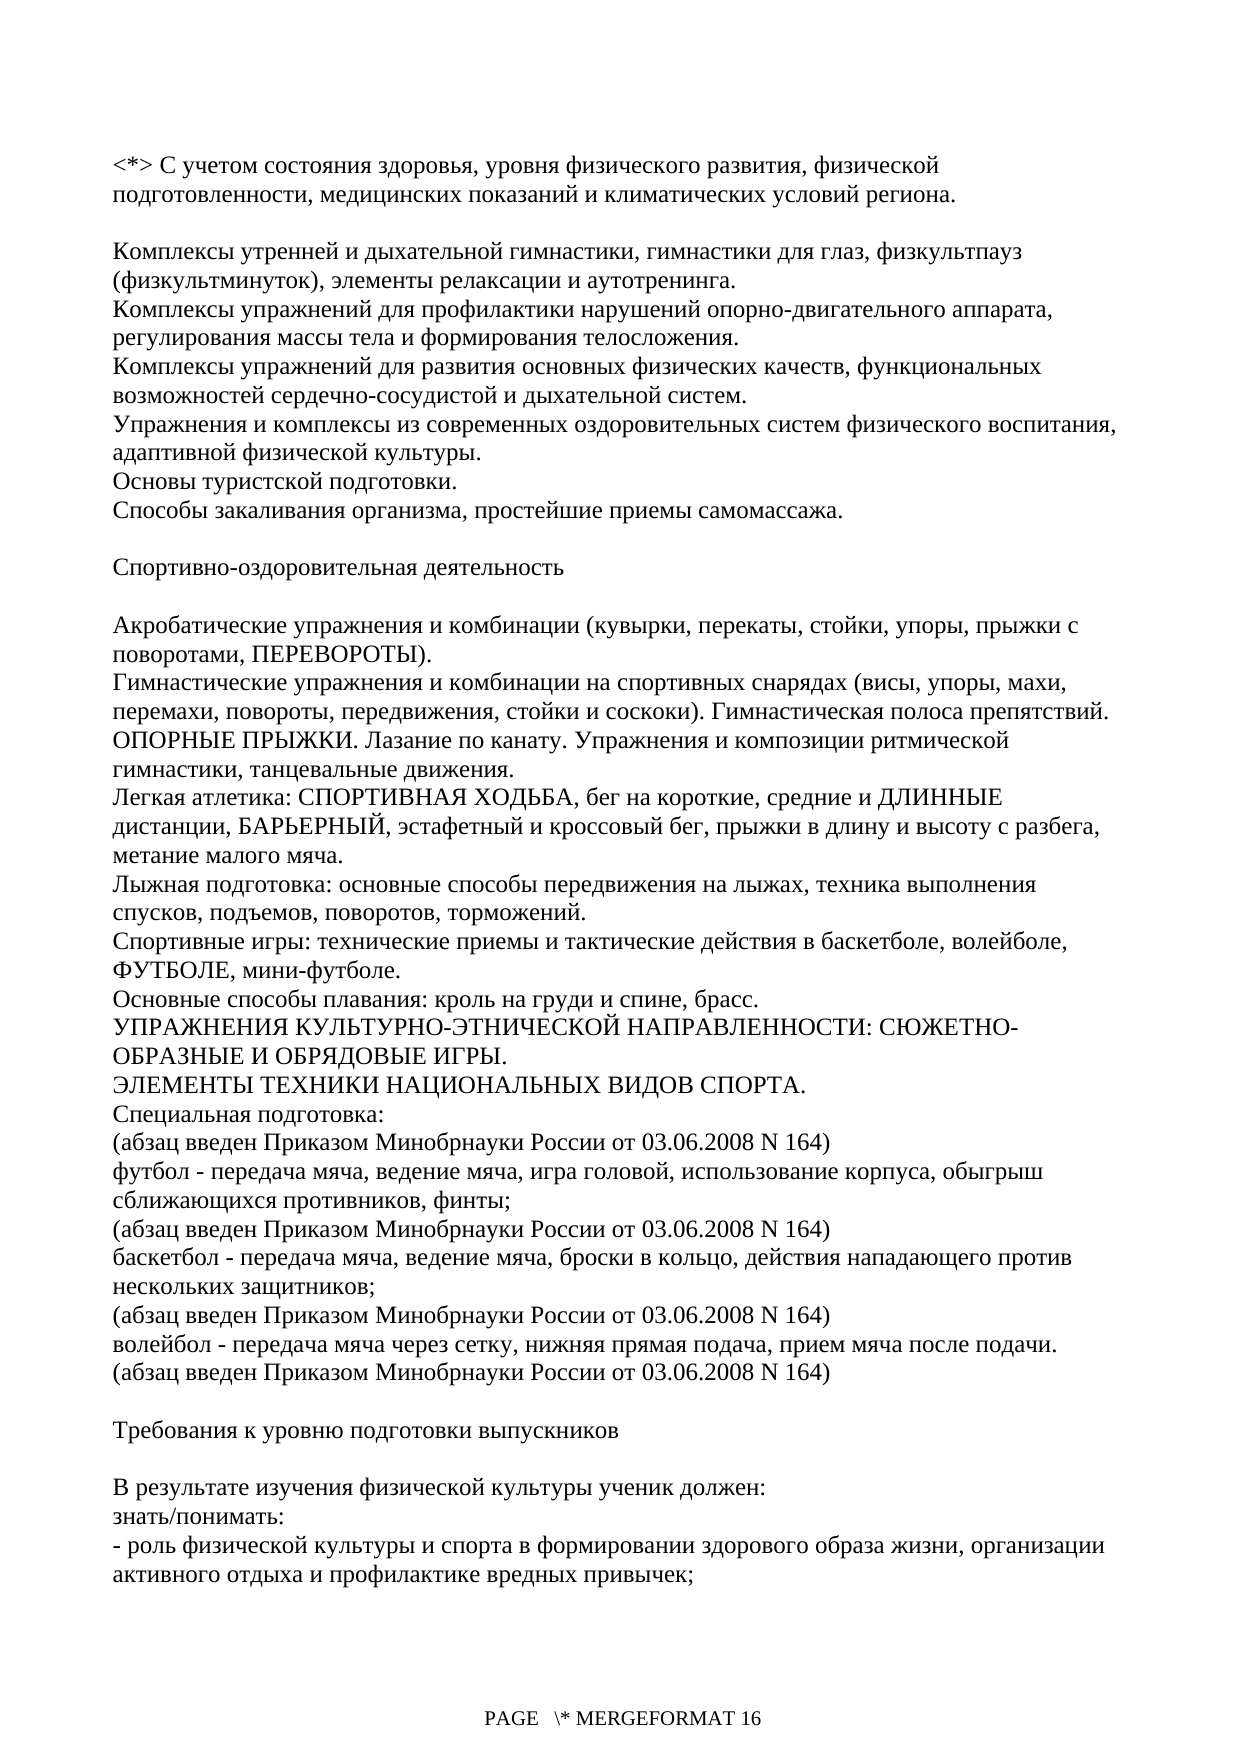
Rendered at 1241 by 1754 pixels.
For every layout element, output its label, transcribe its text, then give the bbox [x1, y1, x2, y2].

text Спортивно-оздоровительная деятельность [112, 552, 1128, 581]
text Основы туристской подготовки. [112, 466, 1128, 495]
text Спортивные игры: технические приемы и тактические действия в баскетболе, волейболе, ФУТБОЛЕ, мини-футболе. [112, 926, 1128, 984]
text футбол - передача мяча, ведение мяча, игра головой, использование корпуса, обыгрыш сближающихся противников, финты; [112, 1156, 1128, 1214]
text <*> С учетом состояния здоровья, уровня физического развития, физической подготовленности, медицинских показаний и климатических условий региона. [112, 150, 1128, 207]
text Упражнения и комплексы из современных оздоровительных систем физического воспитания, адаптивной физической культуры. [112, 409, 1128, 466]
text Легкая атлетика: СПОРТИВНАЯ ХОДЬБА, бег на короткие, средние и ДЛИННЫЕ дистанции, БАРЬЕРНЫЙ, эстафетный и кроссовый бег, прыжки в длину и высоту с разбега, метание малого мяча. [112, 782, 1128, 869]
text знать/понимать: [112, 1501, 1128, 1530]
text Требования к уровню подготовки выпускников [112, 1415, 1128, 1444]
text УПРАЖНЕНИЯ КУЛЬТУРНО-ЭТНИЧЕСКОЙ НАПРАВЛЕННОСТИ: СЮЖЕТНО-ОБРАЗНЫЕ И ОБРЯДОВЫЕ ИГРЫ. [112, 1012, 1128, 1070]
text (абзац введен Приказом Минобрнауки России от 03.06.2008 N 164) [112, 1300, 1128, 1329]
text Комплексы утренней и дыхательной гимнастики, гимнастики для глаз, физкультпауз (физкультминуток), элементы релаксации и аутотренинга. [112, 236, 1128, 294]
text - роль физической культуры и спорта в формировании здорового образа жизни, организации активного отдыха и профилактике вредных привычек; [112, 1530, 1128, 1587]
text Акробатические упражнения и комбинации (кувырки, перекаты, стойки, упоры, прыжки с поворотами, ПЕРЕВОРОТЫ). [112, 610, 1128, 667]
text ЭЛЕМЕНТЫ ТЕХНИКИ НАЦИОНАЛЬНЫХ ВИДОВ СПОРТА. [112, 1070, 1128, 1099]
text баскетбол - передача мяча, ведение мяча, броски в кольцо, действия нападающего против нескольких защитников; [112, 1242, 1128, 1300]
text Специальная подготовка: [112, 1099, 1128, 1127]
text волейбол - передача мяча через сетку, нижняя прямая подача, прием мяча после подачи. [112, 1329, 1128, 1357]
text Лыжная подготовка: основные способы передвижения на лыжах, техника выполнения спусков, подъемов, поворотов, торможений. [112, 869, 1128, 926]
text В результате изучения физической культуры ученик должен: [112, 1472, 1128, 1501]
text Комплексы упражнений для развития основных физических качеств, функциональных возможностей сердечно-сосудистой и дыхательной систем. [112, 351, 1128, 409]
text (абзац введен Приказом Минобрнауки России от 03.06.2008 N 164) [112, 1127, 1128, 1156]
text Основные способы плавания: кроль на груди и спине, брасс. [112, 984, 1128, 1012]
text (абзац введен Приказом Минобрнауки России от 03.06.2008 N 164) [112, 1214, 1128, 1242]
text Гимнастические упражнения и комбинации на спортивных снарядах (висы, упоры, махи, перемахи, повороты, передвижения, стойки и соскоки). Гимнастическая полоса препятствий. ОПОРНЫЕ ПРЫЖКИ. Лазание по канату. Упражнения и композиции ритмической гимнастики, танцевальные движения. [112, 667, 1128, 782]
text (абзац введен Приказом Минобрнауки России от 03.06.2008 N 164) [112, 1357, 1128, 1386]
text Комплексы упражнений для профилактики нарушений опорно-двигательного аппарата, регулирования массы тела и формирования телосложения. [112, 294, 1128, 351]
text Способы закаливания организма, простейшие приемы самомассажа. [112, 495, 1128, 524]
